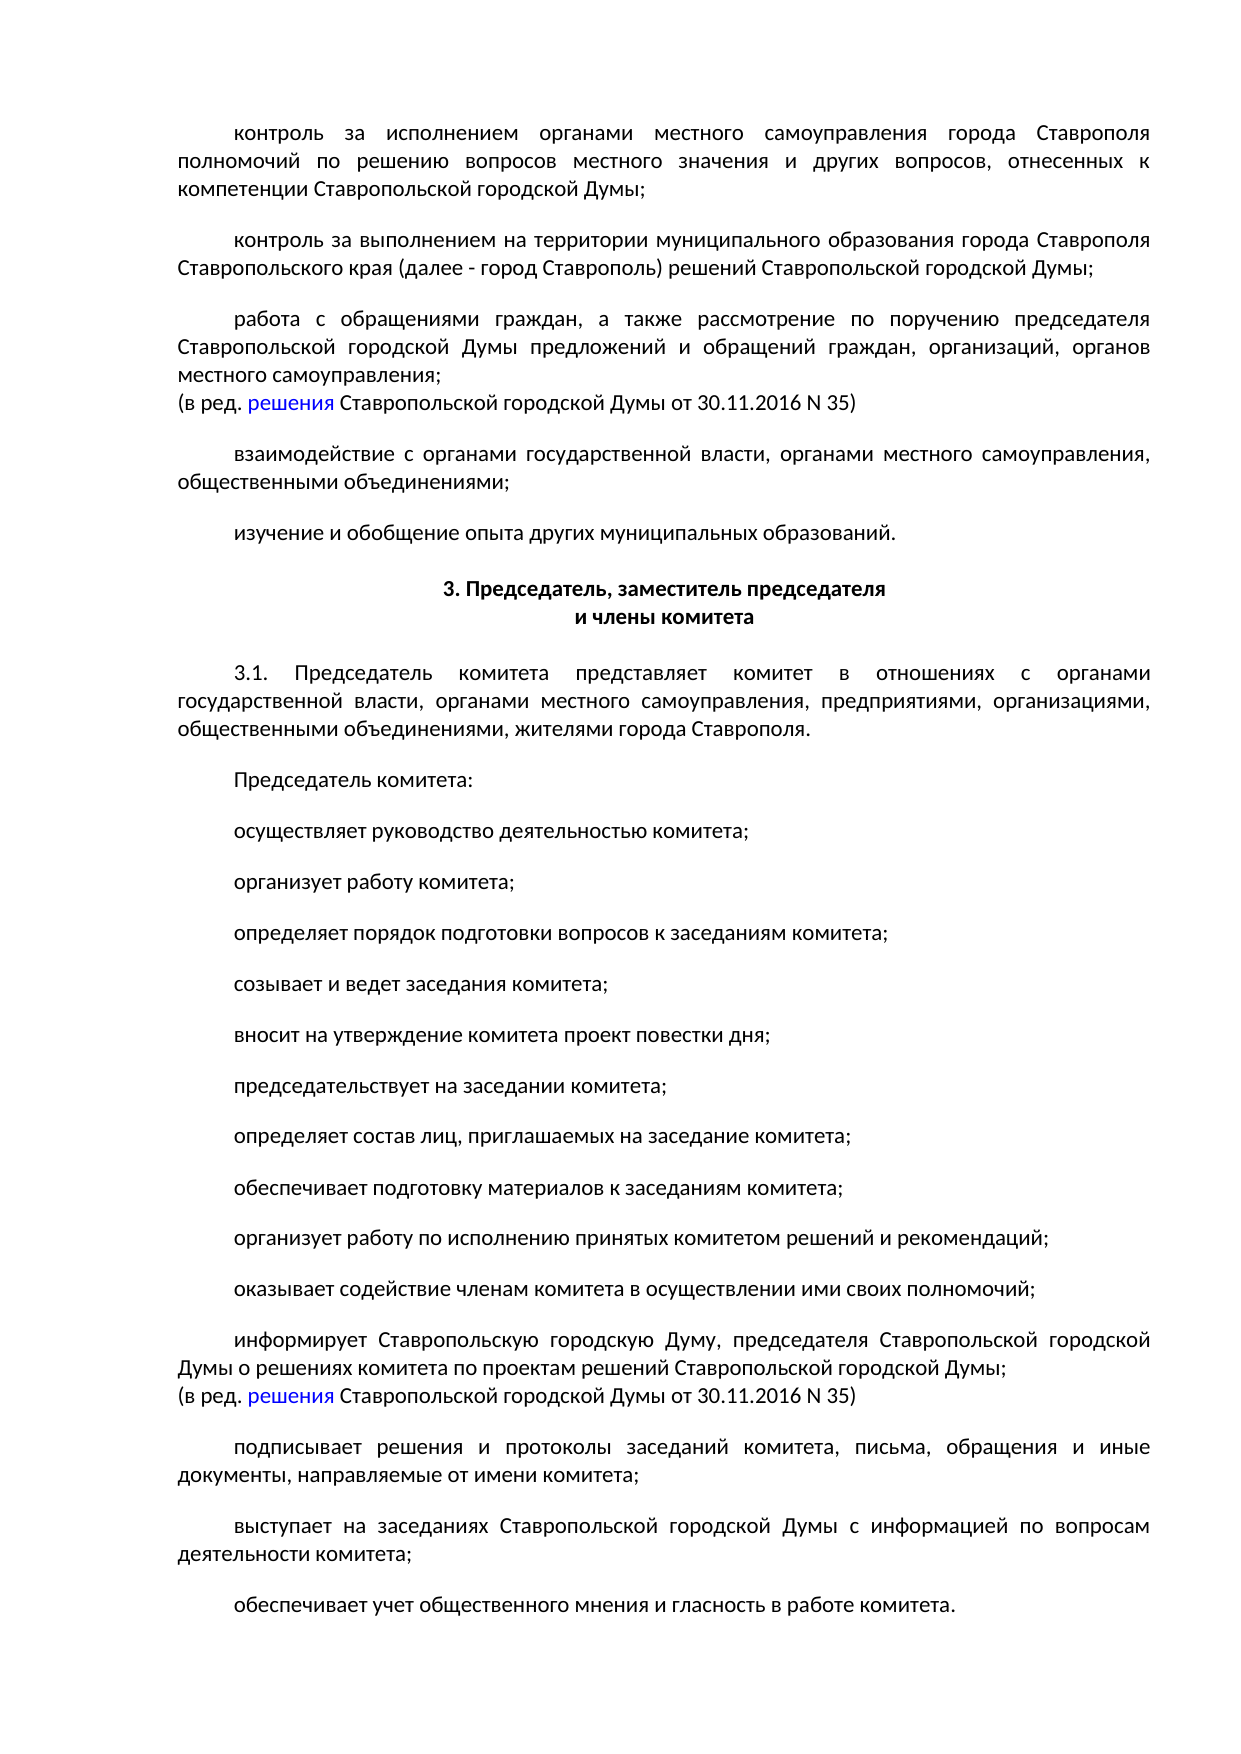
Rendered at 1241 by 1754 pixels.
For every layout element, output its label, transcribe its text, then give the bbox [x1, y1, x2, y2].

title и члены комитета [177, 602, 1152, 630]
text контроль за исполнением органами местного самоуправления города Ставрополя полномочий по решению вопросов местного значения и других вопросов, отнесенных к компетенции Ставропольской городской Думы; [177, 118, 1152, 202]
text подписывает решения и протоколы заседаний комитета, письма, обращения и иные документы, направляемые от имени комитета; [177, 1432, 1152, 1488]
title 3. Председатель, заместитель председателя [177, 574, 1152, 602]
text обеспечивает учет общественного мнения и гласность в работе комитета. [177, 1590, 1152, 1618]
text осуществляет руководство деятельностью комитета; [177, 816, 1152, 844]
text контроль за выполнением на территории муниципального образования города Ставрополя Ставропольского края (далее - город Ставрополь) решений Ставропольской городской Думы; [177, 225, 1152, 281]
text председательствует на заседании комитета; [177, 1071, 1152, 1099]
text изучение и обобщение опыта других муниципальных образований. [177, 518, 1152, 546]
text вносит на утверждение комитета проект повестки дня; [177, 1020, 1152, 1048]
text оказывает содействие членам комитета в осуществлении ими своих полномочий; [177, 1274, 1152, 1302]
text взаимодействие с органами государственной власти, органами местного самоуправления, общественными объединениями; [177, 439, 1152, 495]
text обеспечивает подготовку материалов к заседаниям комитета; [177, 1173, 1152, 1201]
text организует работу комитета; [177, 867, 1152, 895]
text определяет состав лиц, приглашаемых на заседание комитета; [177, 1122, 1152, 1150]
text 3.1. Председатель комитета представляет комитет в отношениях с органами государственной власти, органами местного самоуправления, предприятиями, организациями, общественными объединениями, жителями города Ставрополя. [177, 658, 1152, 742]
text (в ред. решения Ставропольской городской Думы от 30.11.2016 N 35) [177, 1381, 1152, 1409]
text организует работу по исполнению принятых комитетом решений и рекомендаций; [177, 1223, 1152, 1252]
text работа с обращениями граждан, а также рассмотрение по поручению председателя Ставропольской городской Думы предложений и обращений граждан, организаций, органов местного самоуправления; [177, 304, 1152, 388]
text Председатель комитета: [177, 765, 1152, 793]
text определяет порядок подготовки вопросов к заседаниям комитета; [177, 918, 1152, 946]
text (в ред. решения Ставропольской городской Думы от 30.11.2016 N 35) [177, 388, 1152, 416]
text созывает и ведет заседания комитета; [177, 969, 1152, 997]
text выступает на заседаниях Ставропольской городской Думы с информацией по вопросам деятельности комитета; [177, 1511, 1152, 1567]
text информирует Ставропольскую городскую Думу, председателя Ставропольской городской Думы о решениях комитета по проектам решений Ставропольской городской Думы; [177, 1325, 1152, 1381]
